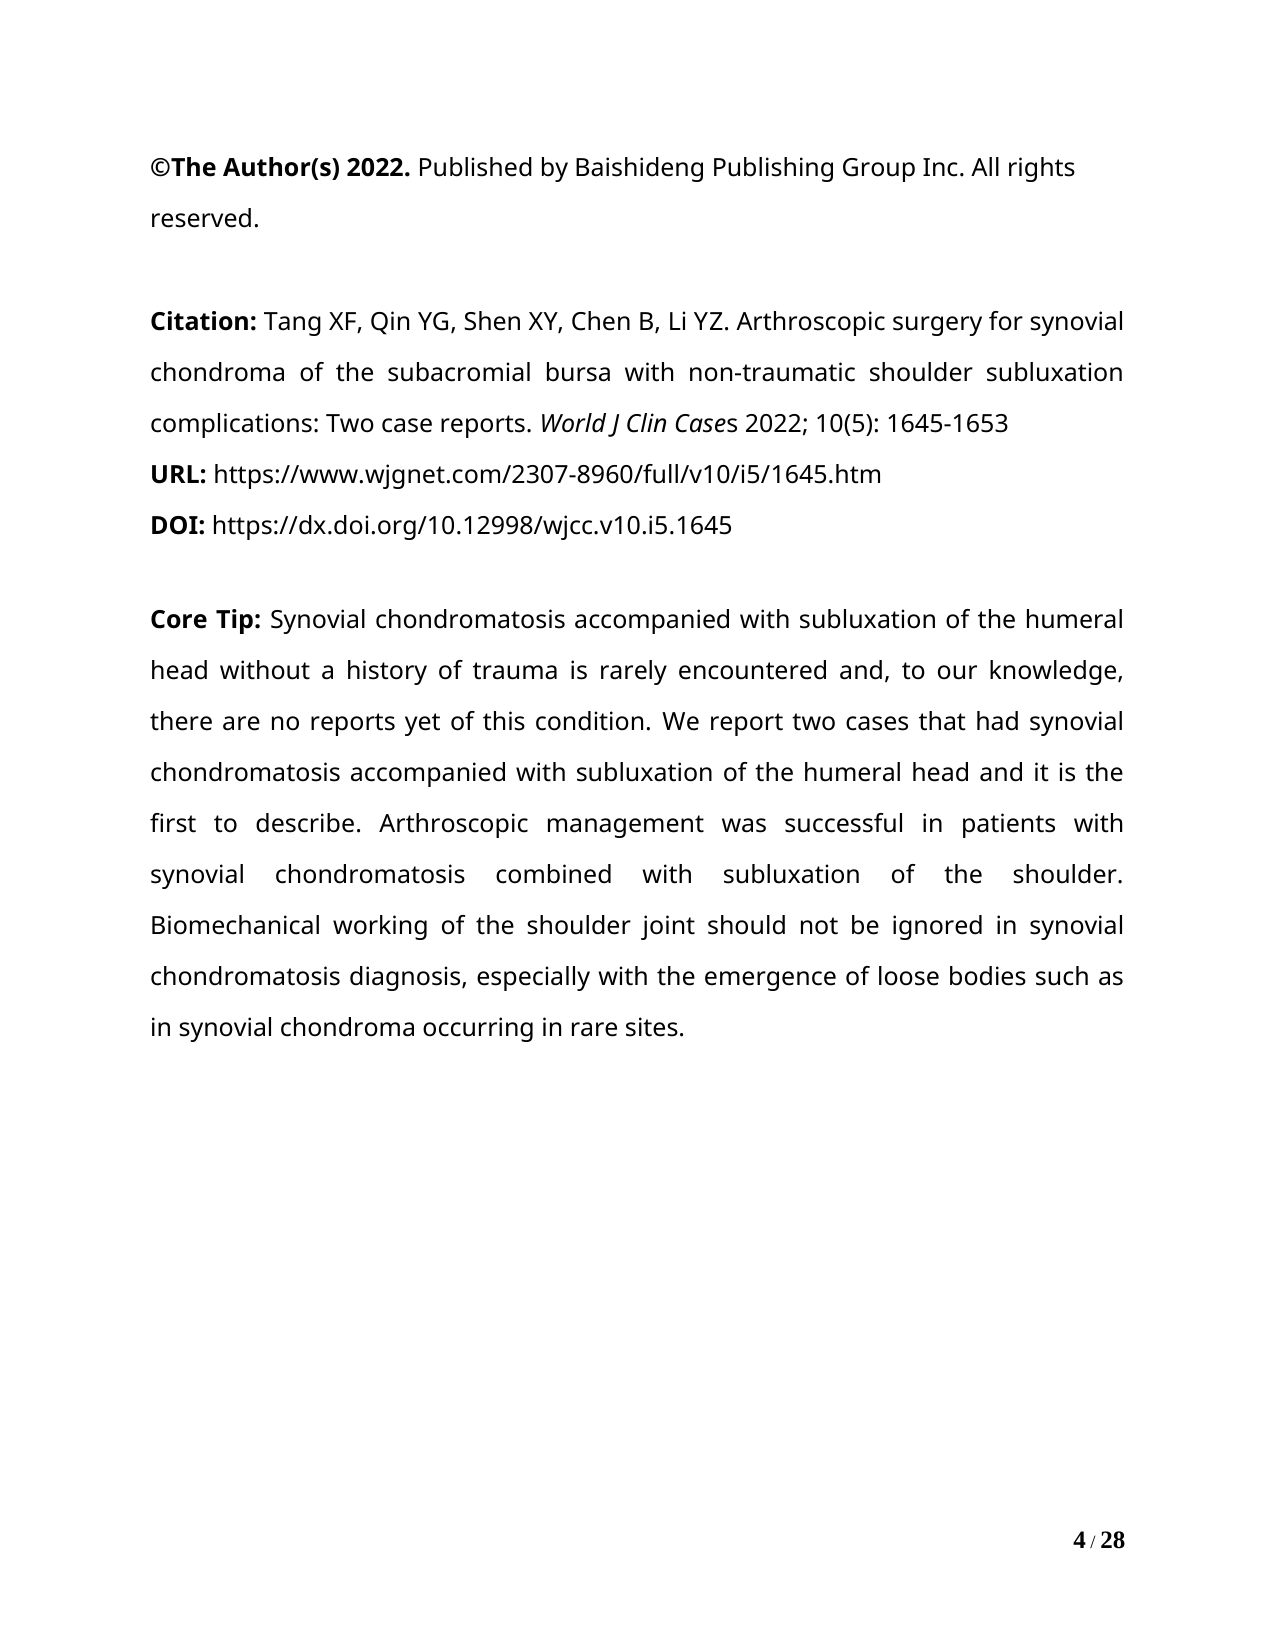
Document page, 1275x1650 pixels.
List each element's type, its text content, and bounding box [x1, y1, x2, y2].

text DOI: https://dx.doi.org/10.12998/wjcc.v10.i5.1645 [150, 507, 1125, 541]
text Citation: Tang XF, Qin YG, Shen XY, Chen B, Li YZ. Arthroscopic surgery for synovial chondroma of the subacromial bursa with non-traumatic shoulder subluxation complications: Two case reports. World J Clin Cases 2022; 10(5): 1645-1653 [150, 303, 1125, 439]
text Core Tip: Synovial chondromatosis accompanied with subluxation of the humeral head without a history of trauma is rarely encountered and, to our knowledge, there are no reports yet of this condition. We report two cases that had synovial chondromatosis accompanied with subluxation of the humeral head and it is the first to describe. Arthroscopic management was successful in patients with synovial chondromatosis combined with subluxation of the shoulder. Biomechanical working of the shoulder joint should not be ignored in synovial chondromatosis diagnosis, especially with the emergence of loose bodies such as in synovial chondroma occurring in rare sites. [150, 601, 1125, 1044]
text ©The Author(s) 2022. Published by Baishideng Publishing Group Inc. All rights reserved. [150, 150, 1125, 235]
text URL: https://www.wjgnet.com/2307-8960/full/v10/i5/1645.htm [150, 456, 1125, 490]
